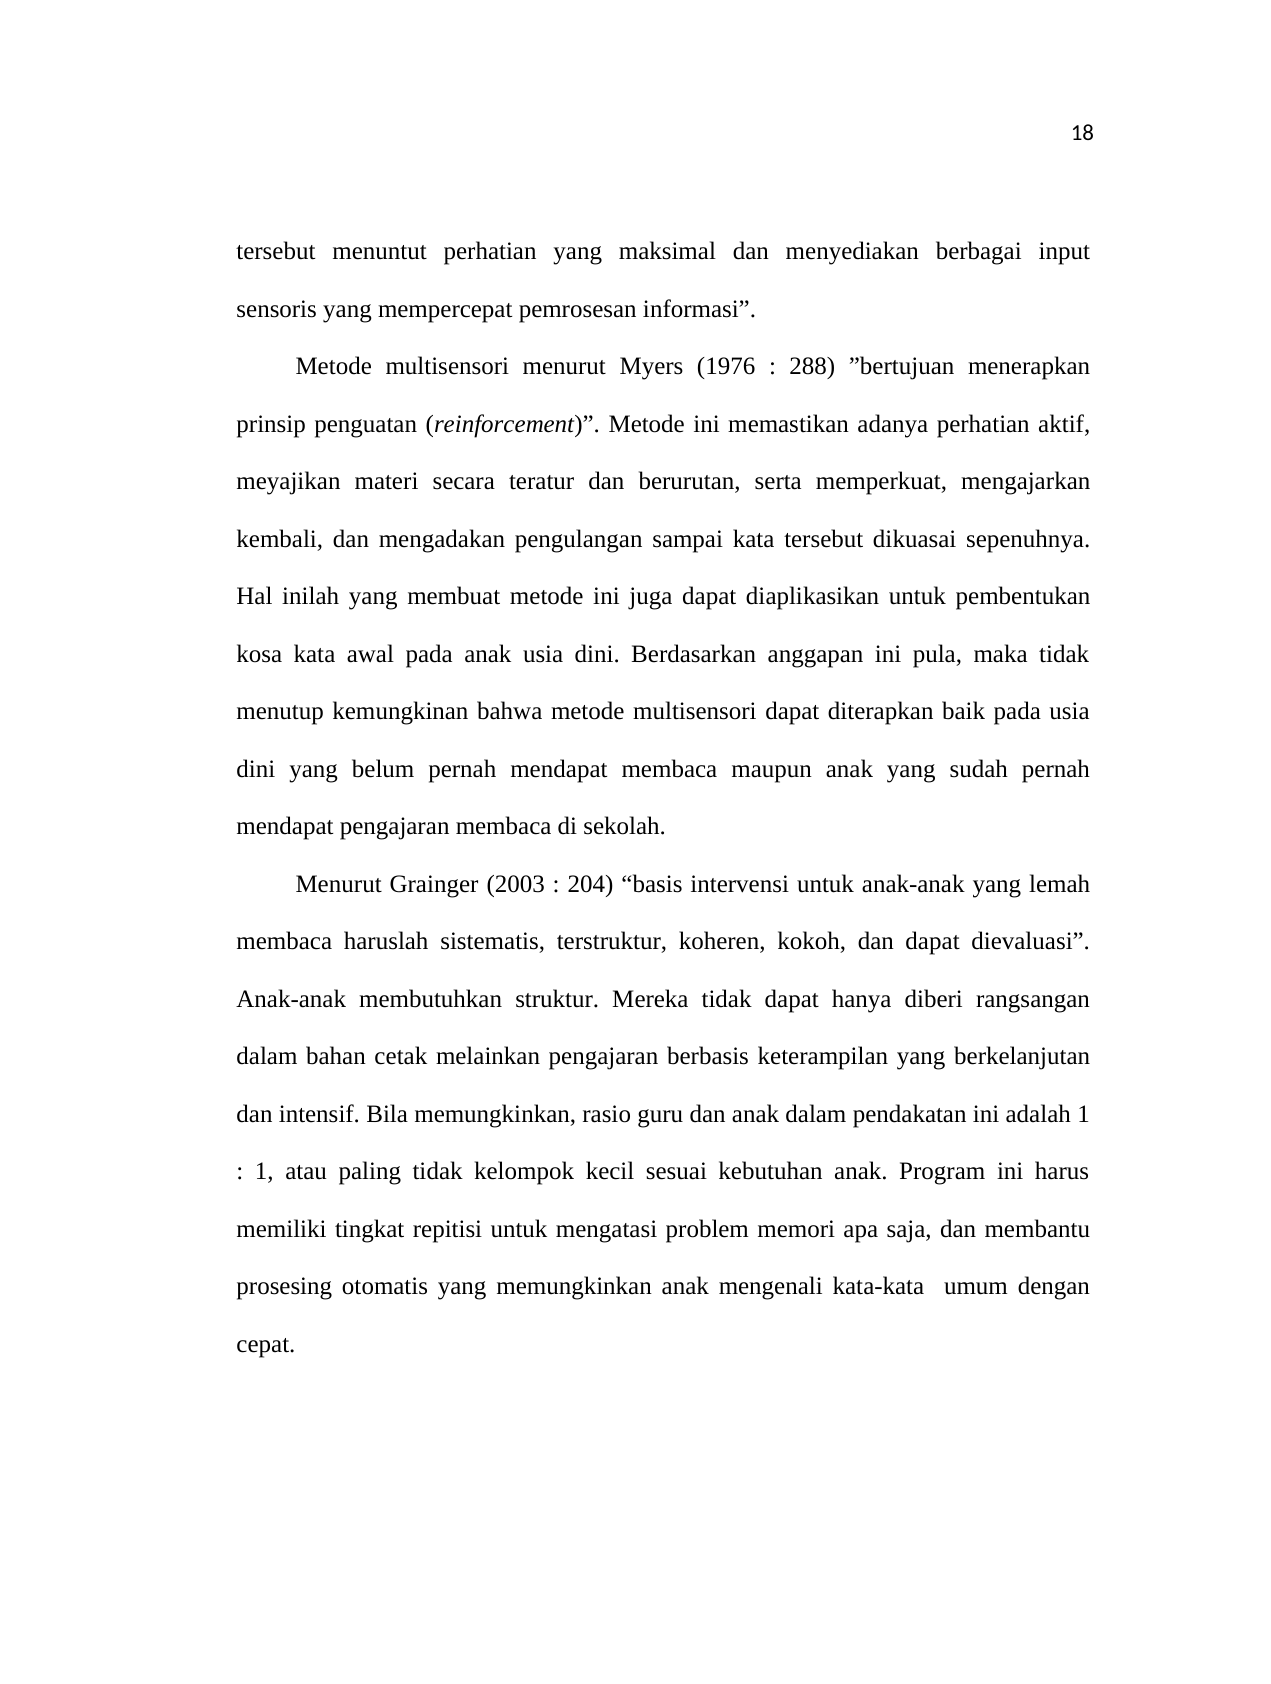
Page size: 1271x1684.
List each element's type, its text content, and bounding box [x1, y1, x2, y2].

list Metode multisensori menurut Myers (1976 : 288) ”bertujuan menerapkan prinsip penguatan (reinforcement)”. Metode ini memastikan adanya perhatian aktif, meyajikan materi secara teratur dan berurutan, serta memperkuat, mengajarkan kembali, dan mengadakan pengulangan sampai kata tersebut dikuasai sepenuhnya. Hal inilah yang membuat metode ini juga dapat diaplikasikan untuk pembentukan kosa kata awal pada anak usia dini. Berdasarkan anggapan ini pula, maka tidak menutup kemungkinan bahwa metode multisensori dapat diterapkan baik pada usia dini yang belum pernah mendapat membaca maupun anak yang sudah pernah mendapat pengajaran membaca di sekolah. [236, 351, 1091, 840]
list Menurut Grainger (2003 : 204) “basis intervensi untuk anak-anak yang lemah membaca haruslah sistematis, terstruktur, koheren, kokoh, dan dapat dievaluasi”. Anak-anak membutuhkan struktur. Mereka tidak dapat hanya diberi rangsangan dalam bahan cetak melainkan pengajaran berbasis keterampilan yang berkelanjutan dan intensif. Bila memungkinkan, rasio guru dan anak dalam pendakatan ini adalah 1 : 1, atau paling tidak kelompok kecil sesuai kebutuhan anak. Program ini harus memiliki tingkat repitisi untuk mengatasi problem memori apa saja, dan membantu prosesing otomatis yang memungkinkan anak mengenali kata-kata umum dengan cepat. [236, 869, 1091, 1357]
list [236, 236, 1091, 322]
